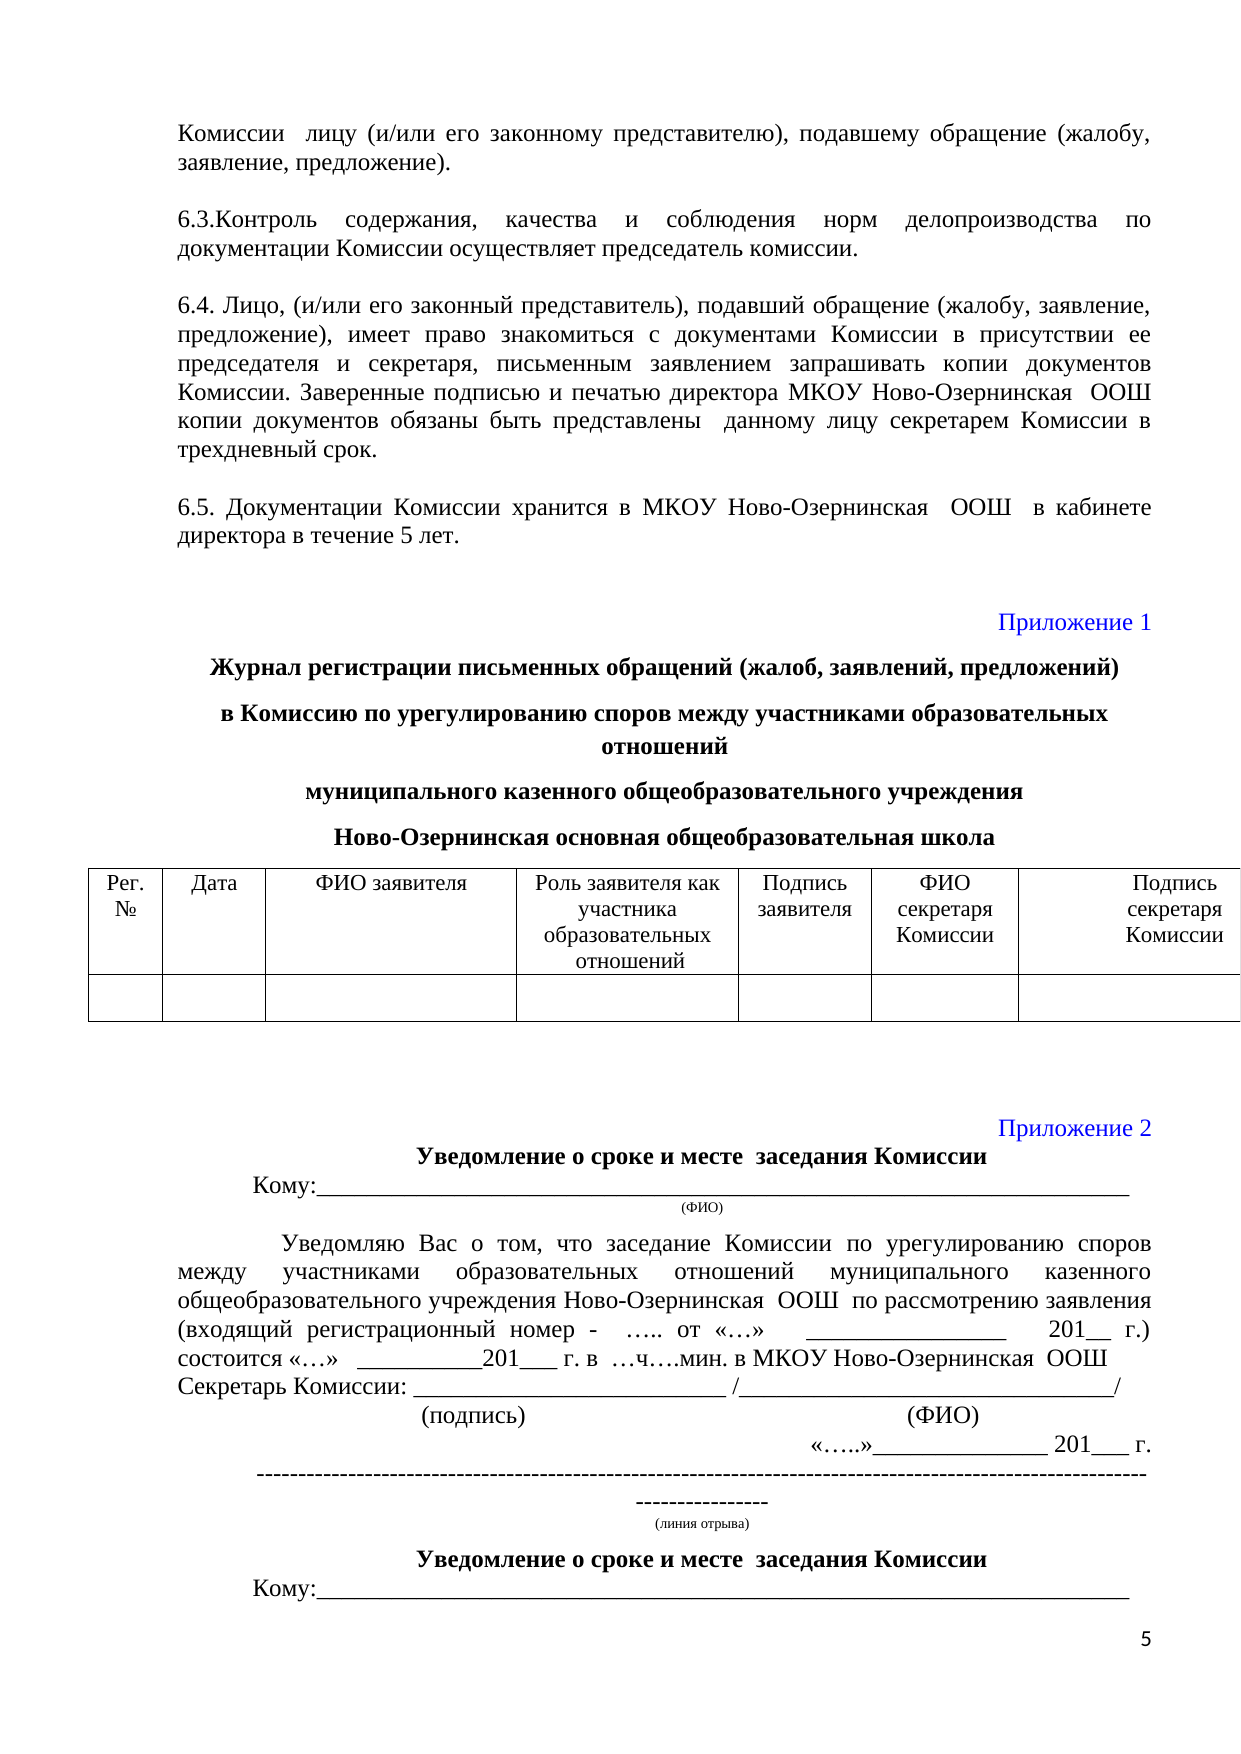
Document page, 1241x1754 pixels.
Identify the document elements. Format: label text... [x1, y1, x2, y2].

table_cell [739, 975, 871, 1021]
text --------------------------------------------------------------------------------------------------------------------------- [252, 1458, 1152, 1515]
text Уведомляю Вас о том, что заседание Комиссии по урегулированию споров между участниками образовательных отношений муниципального казенного общеобразовательного учреждения Ново-Озернинская ООШ по рассмотрению заявления (входящий регистрационный номер - ….. от «…» ________________ 201__ г.) состоится «…» __________201___ г. в …ч….мин. в МКОУ Ново-Озернинская ООШ [177, 1228, 1152, 1371]
table_header Подпись секретаря Комиссии [1019, 869, 1240, 974]
table_cell [89, 975, 162, 1021]
table_header Роль заявителя как участника образовательных отношений [517, 869, 738, 974]
table_header Рег.№ [89, 869, 162, 974]
text Секретарь Комиссии: _________________________ /______________________________/ [177, 1371, 1152, 1400]
table_header ФИО заявителя [266, 869, 516, 974]
table_cell [163, 975, 265, 1021]
text Кому:_________________________________________________________________ [252, 1573, 1152, 1601]
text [177, 118, 1152, 176]
text Уведомление о сроке и месте заседания Комиссии [251, 1141, 1152, 1170]
text в Комиссию по урегулированию споров между участниками образовательных отношений [177, 698, 1152, 760]
text 6.5. Документации Комиссии хранится в МКОУ Ново-Озернинская ООШ в кабинете директора в течение 5 лет. [177, 492, 1152, 549]
table_cell [1019, 975, 1240, 1021]
text 6.4. Лицо, (и/или его законный представитель), подавший обращение (жалобу, заявление, предложение), имеет право знакомиться с документами Комиссии в присутствии ее председателя и секретаря, письменным заявлением запрашивать копии документов Комиссии. Заверенные подписью и печатью директора МКОУ Ново-Озернинская ООШ копии документов обязаны быть представлены данному лицу секретарем Комиссии в трехдневный срок. [177, 291, 1152, 463]
text Приложение 1 [177, 607, 1152, 636]
text (ФИО) [252, 1199, 1152, 1228]
text «…..»______________ 201___ г. [177, 1429, 1152, 1458]
text муниципального казенного общеобразовательного учреждения [177, 776, 1152, 805]
table_header Подпись заявителя [739, 869, 871, 974]
text 6.3.Контроль содержания, качества и соблюдения норм делопроизводства по документации Комиссии осуществляет председатель комиссии. [177, 204, 1152, 262]
text Кому:_________________________________________________________________ [252, 1170, 1152, 1199]
text (линия отрыва) [252, 1515, 1152, 1544]
table_cell [517, 975, 738, 1021]
table_cell [266, 975, 516, 1021]
table_cell [872, 975, 1018, 1021]
text Журнал регистрации письменных обращений (жалоб, заявлений, предложений) [177, 652, 1152, 681]
text Уведомление о сроке и месте заседания Комиссии [251, 1544, 1152, 1573]
text (подпись) (ФИО) [177, 1400, 1152, 1429]
text Ново-Озернинская основная общеобразовательная школа [177, 822, 1152, 851]
text Приложение 2 [177, 1113, 1152, 1141]
table_header Дата [163, 869, 265, 974]
table_header ФИО секретаря Комиссии [872, 869, 1018, 974]
